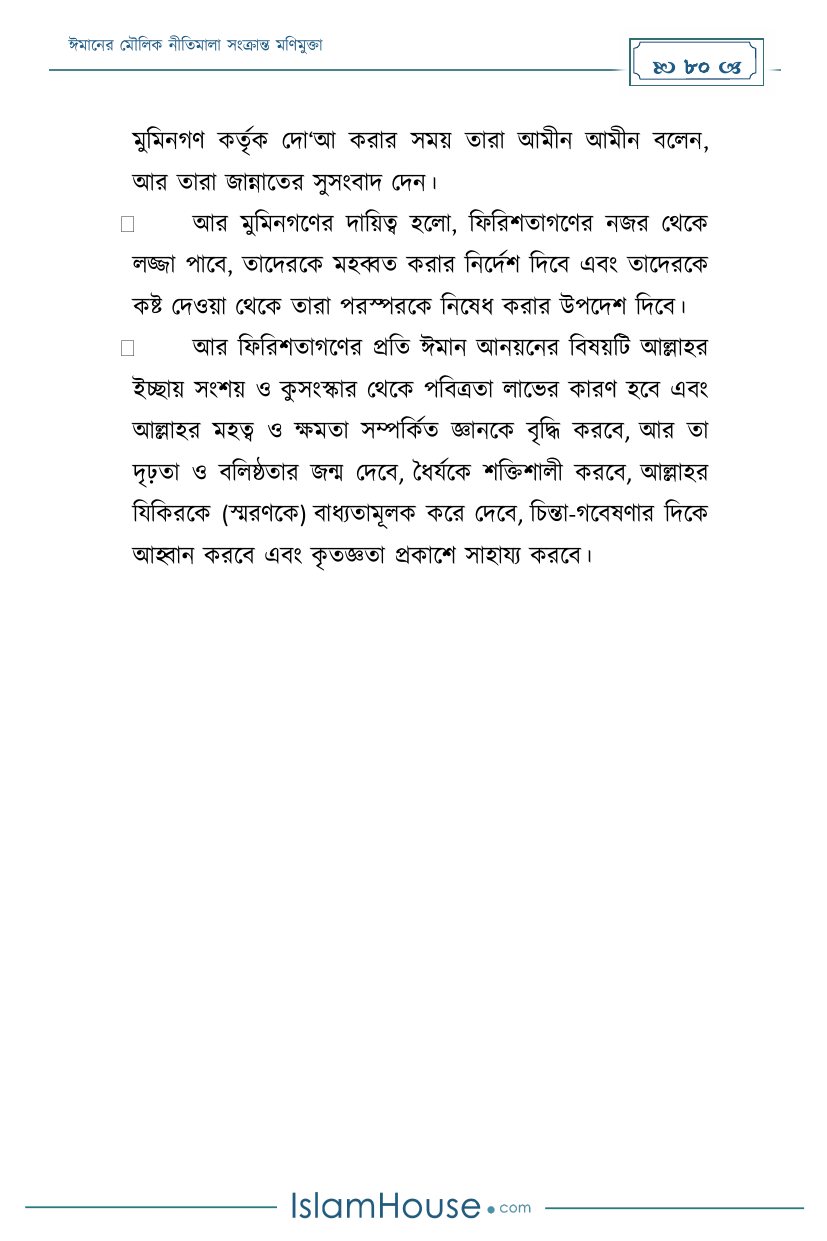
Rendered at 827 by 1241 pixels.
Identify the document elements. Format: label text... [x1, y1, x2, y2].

picture [284, 1187, 805, 1225]
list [118, 118, 709, 201]
list আর মুমিনগণের দায়িত্ব হলো, ফিরিশতাগণের নজর থেকে লজ্জা পাবে, তাদেরকে মহব্বত করার নির্দেশ দিবে এবং তাদেরকে কষ্ট দেওয়া থেকে তারা পরস্পরকে নিষেধ করার উপদেশ দিবে। [118, 201, 709, 325]
picture [18, 1186, 277, 1224]
list আর ফিরিশতাগণের প্রতি ঈমান আনয়নের বিষয়টি আল্লাহর ইচ্ছায় সংশয় ও কুসংস্কার থেকে পবিত্রতা লাভের কারণ হবে এবং আল্লাহর মহত্ব ও ক্ষমতা সম্পর্কিত জ্ঞানকে বৃদ্ধি করবে, আর তা দৃঢ়তা ও বলিষ্ঠতার জন্ম দেবে, ধৈর্যকে শক্তিশালী করবে, আল্লাহর যিকিরকে (স্মরণকে) বাধ্যতামূলক করে দেবে, চিন্তা-গবেষণার দিকে আহ্বান করবে এবং কৃতজ্ঞতা প্রকাশে সাহায্য করবে। [118, 325, 709, 574]
